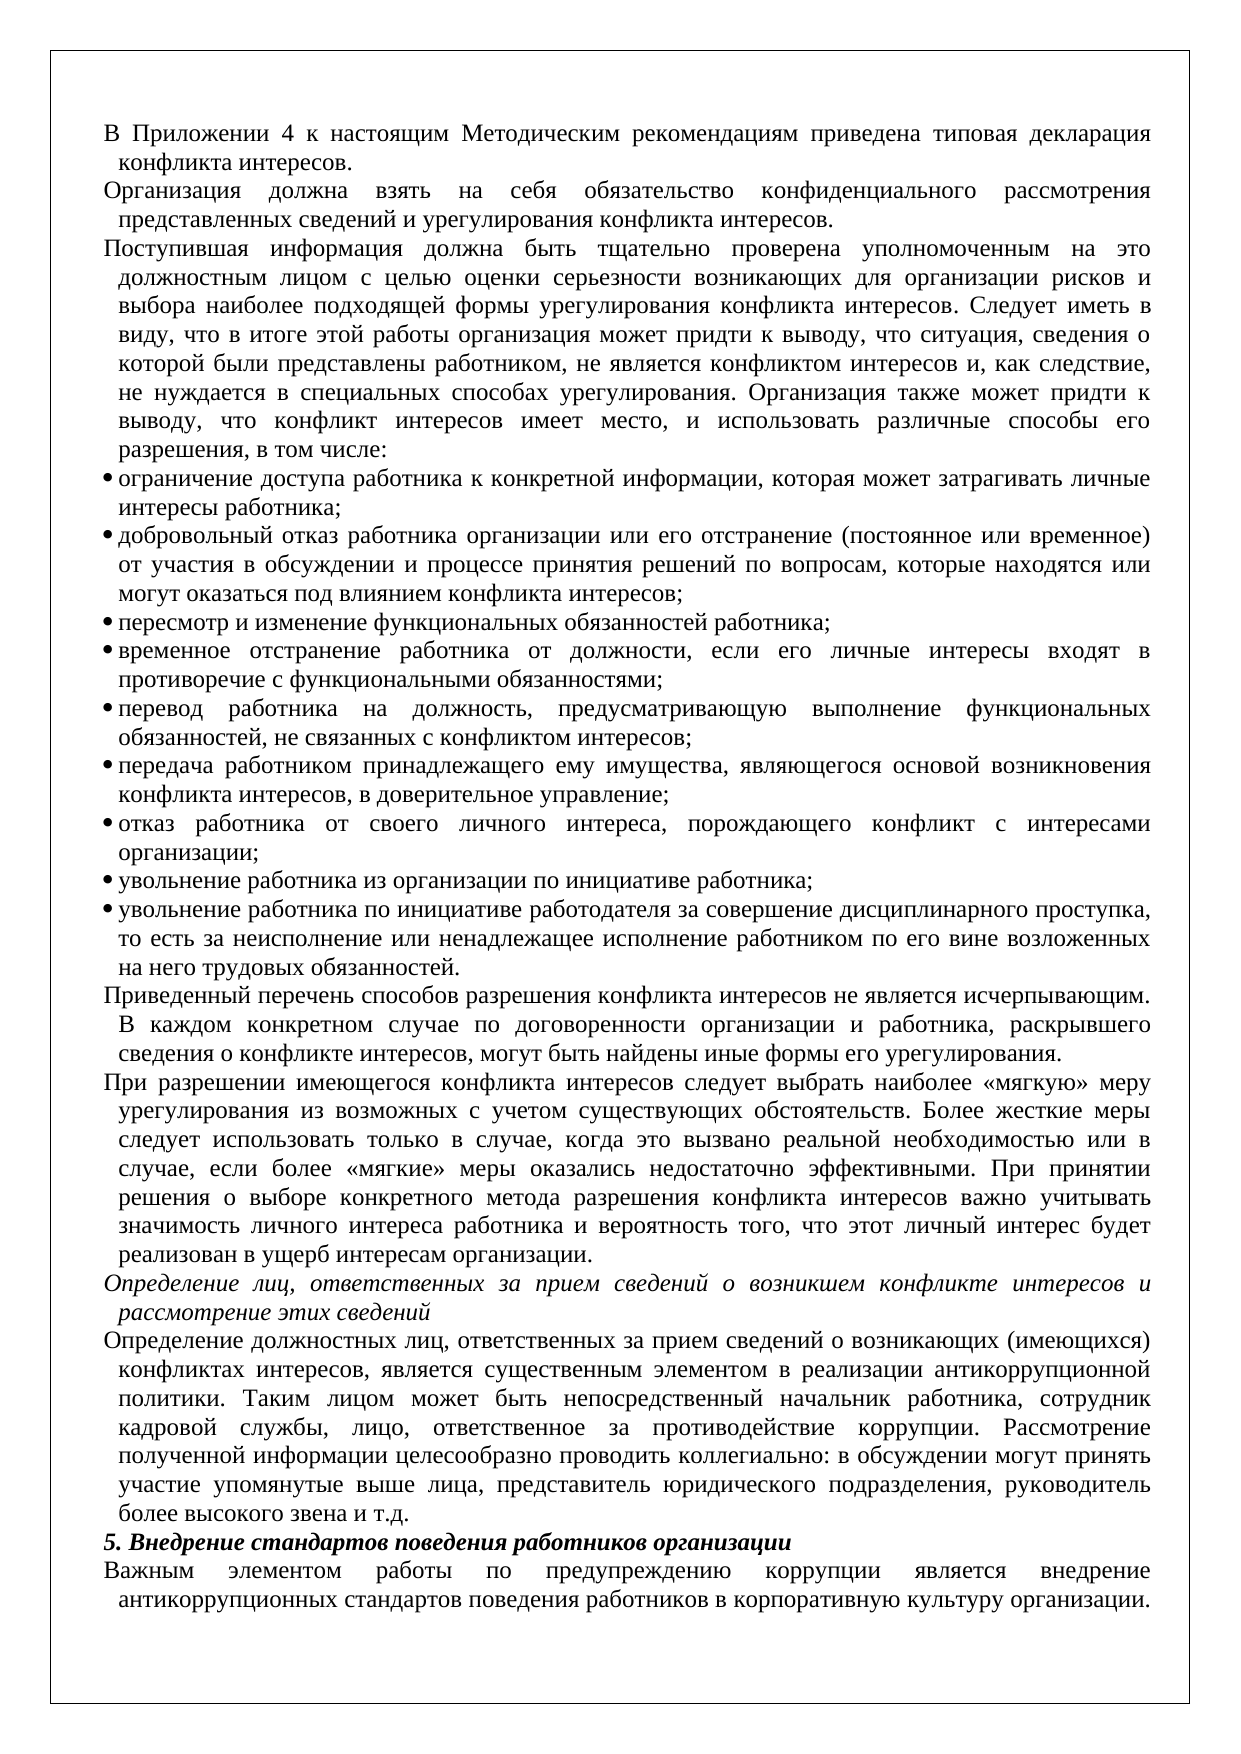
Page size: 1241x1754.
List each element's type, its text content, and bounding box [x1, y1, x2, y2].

list перевод работника на должность, предусматривающую выполнение функциональных обязанностей, не связанных с конфликтом интересов; [103, 693, 1152, 751]
list передача работником принадлежащего ему имущества, являющегося основой возникновения конфликта интересов, в доверительное управление; [103, 751, 1152, 808]
text В Приложении 4 к настоящим Методическим рекомендациям приведена типовая декларация конфликта интересов. [103, 118, 1152, 176]
text При разрешении имеющегося конфликта интересов следует выбрать наиболее «мягкую» меру урегулирования из возможных с учетом существующих обстоятельств. Более жесткие меры следует использовать только в случае, когда это вызвано реальной необходимостью или в случае, если более «мягкие» меры оказались недостаточно эффективными. При принятии решения о выборе конкретного метода разрешения конфликта интересов важно учитывать значимость личного интереса работника и вероятность того, что этот личный интерес будет реализован в ущерб интересам организации. [103, 1067, 1152, 1268]
text Организация должна взять на себя обязательство конфиденциального рассмотрения представленных сведений и урегулирования конфликта интересов. [103, 176, 1152, 233]
list пересмотр и изменение функциональных обязанностей работника; [103, 607, 1152, 636]
list ограничение доступа работника к конкретной информации, которая может затрагивать личные интересы работника; [103, 463, 1152, 521]
list увольнение работника по инициативе работодателя за совершение дисциплинарного проступка, то есть за неисполнение или ненадлежащее исполнение работником по его вине возложенных на него трудовых обязанностей. [103, 894, 1152, 981]
list увольнение работника из организации по инициативе работника; [103, 866, 1152, 894]
subtitle 5. Внедрение стандартов поведения работников организации [103, 1527, 1152, 1556]
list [103, 1556, 1152, 1613]
text Поступившая информация должна быть тщательно проверена уполномоченным на это должностным лицом с целью оценки серьезности возникающих для организации рисков и выбора наиболее подходящей формы урегулирования конфликта интересов. Следует иметь в виду, что в итоге этой работы организация может придти к выводу, что ситуация, сведения о которой были представлены работником, не является конфликтом интересов и, как следствие, не нуждается в специальных способах урегулирования. Организация также может придти к выводу, что конфликт интересов имеет место, и использовать различные способы его разрешения, в том числе: [103, 233, 1152, 463]
list отказ работника от своего личного интереса, порождающего конфликт с интересами организации; [103, 808, 1152, 866]
text Приведенный перечень способов разрешения конфликта интересов не является исчерпывающим. В каждом конкретном случае по договоренности организации и работника, раскрывшего сведения о конфликте интересов, могут быть найдены иные формы его урегулирования. [103, 981, 1152, 1067]
text Определение должностных лиц, ответственных за прием сведений о возникающих (имеющихся) конфликтах интересов, является существенным элементом в реализации антикоррупционной политики. Таким лицом может быть непосредственный начальник работника, сотрудник кадровой службы, лицо, ответственное за противодействие коррупции. Рассмотрение полученной информации целесообразно проводить коллегиально: в обсуждении могут принять участие упомянутые выше лица, представитель юридического подразделения, руководитель более высокого звена и т.д. [103, 1326, 1152, 1527]
list временное отстранение работника от должности, если его личные интересы входят в противоречие с функциональными обязанностями; [103, 636, 1152, 693]
text Определение лиц, ответственных за прием сведений о возникшем конфликте интересов и рассмотрение этих сведений [103, 1268, 1152, 1326]
list добровольный отказ работника организации или его отстранение (постоянное или временное) от участия в обсуждении и процессе принятия решений по вопросам, которые находятся или могут оказаться под влиянием конфликта интересов; [103, 521, 1152, 607]
